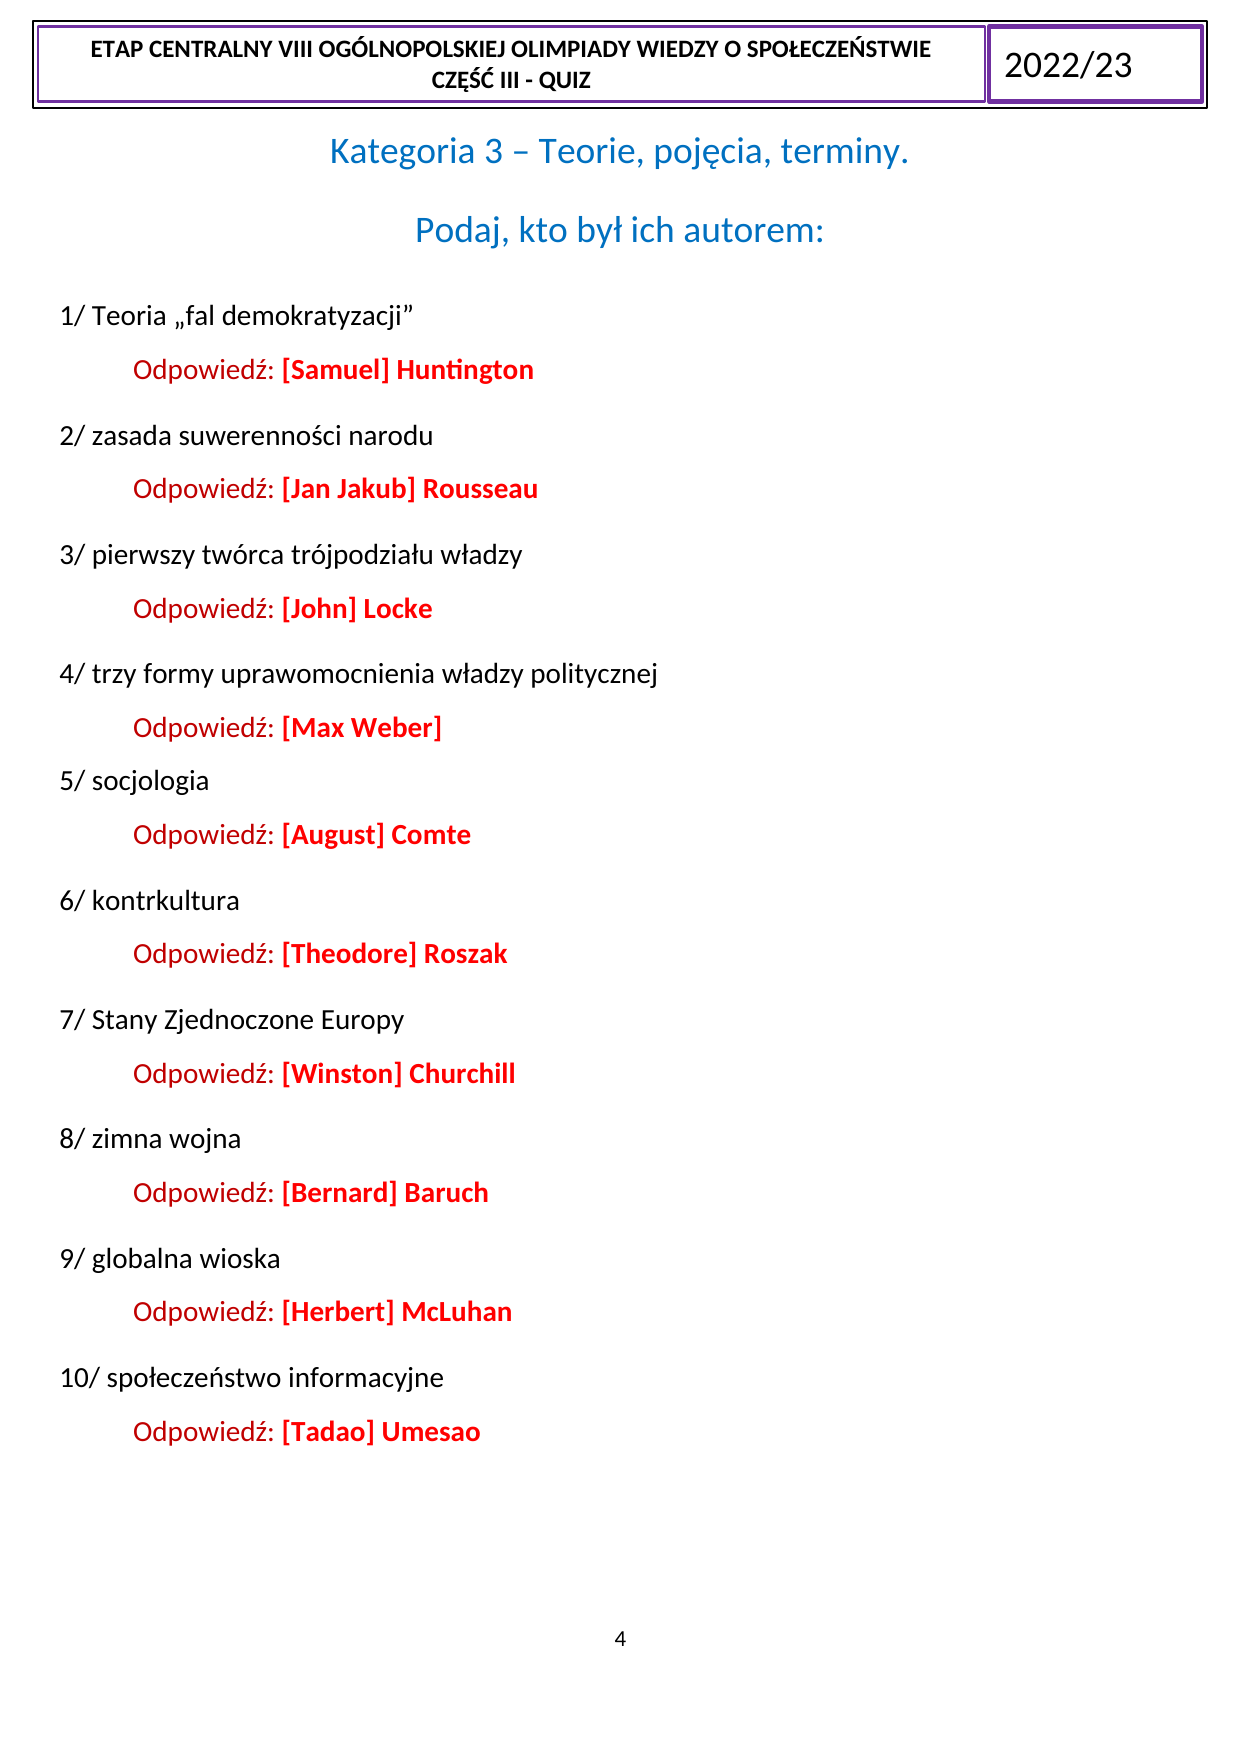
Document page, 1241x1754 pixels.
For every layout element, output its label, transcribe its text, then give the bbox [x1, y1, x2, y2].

text Odpowiedź: [John] Locke [59, 590, 1181, 625]
text Odpowiedź: [Theodore] Roszak [59, 935, 1181, 971]
text Odpowiedź: [August] Comte [59, 816, 1181, 852]
text Kategoria 3 – Teorie, pojęcia, terminy. [59, 127, 1181, 172]
text Odpowiedź: [Herbert] McLuhan [59, 1293, 1181, 1329]
text Odpowiedź: [Tadao] Umesao [59, 1413, 1181, 1448]
text 1/ Teoria „fal demokratyzacji” [59, 297, 1181, 333]
text Podaj, kto był ich autorem: [59, 206, 1181, 252]
text Odpowiedź: [Winston] Churchill [59, 1055, 1181, 1090]
text 2/ zasada suwerenności narodu [59, 417, 1181, 452]
text 10/ społeczeństwo informacyjne [59, 1359, 1181, 1395]
text 7/ Stany Zjednoczone Europy [59, 1001, 1181, 1037]
text Odpowiedź: [Max Weber] [59, 709, 1181, 745]
text 4/ trzy formy uprawomocnienia władzy politycznej [59, 656, 1181, 691]
text 5/ socjologia [59, 762, 1181, 798]
text Odpowiedź: [Jan Jakub] Rousseau [59, 470, 1181, 506]
text Odpowiedź: [Samuel] Huntington [59, 351, 1181, 387]
text 9/ globalna wioska [59, 1240, 1181, 1276]
text 6/ kontrkultura [59, 882, 1181, 917]
text Odpowiedź: [Bernard] Baruch [59, 1174, 1181, 1210]
text 8/ zimna wojna [59, 1121, 1181, 1156]
text 3/ pierwszy twórca trójpodziału władzy [59, 536, 1181, 572]
